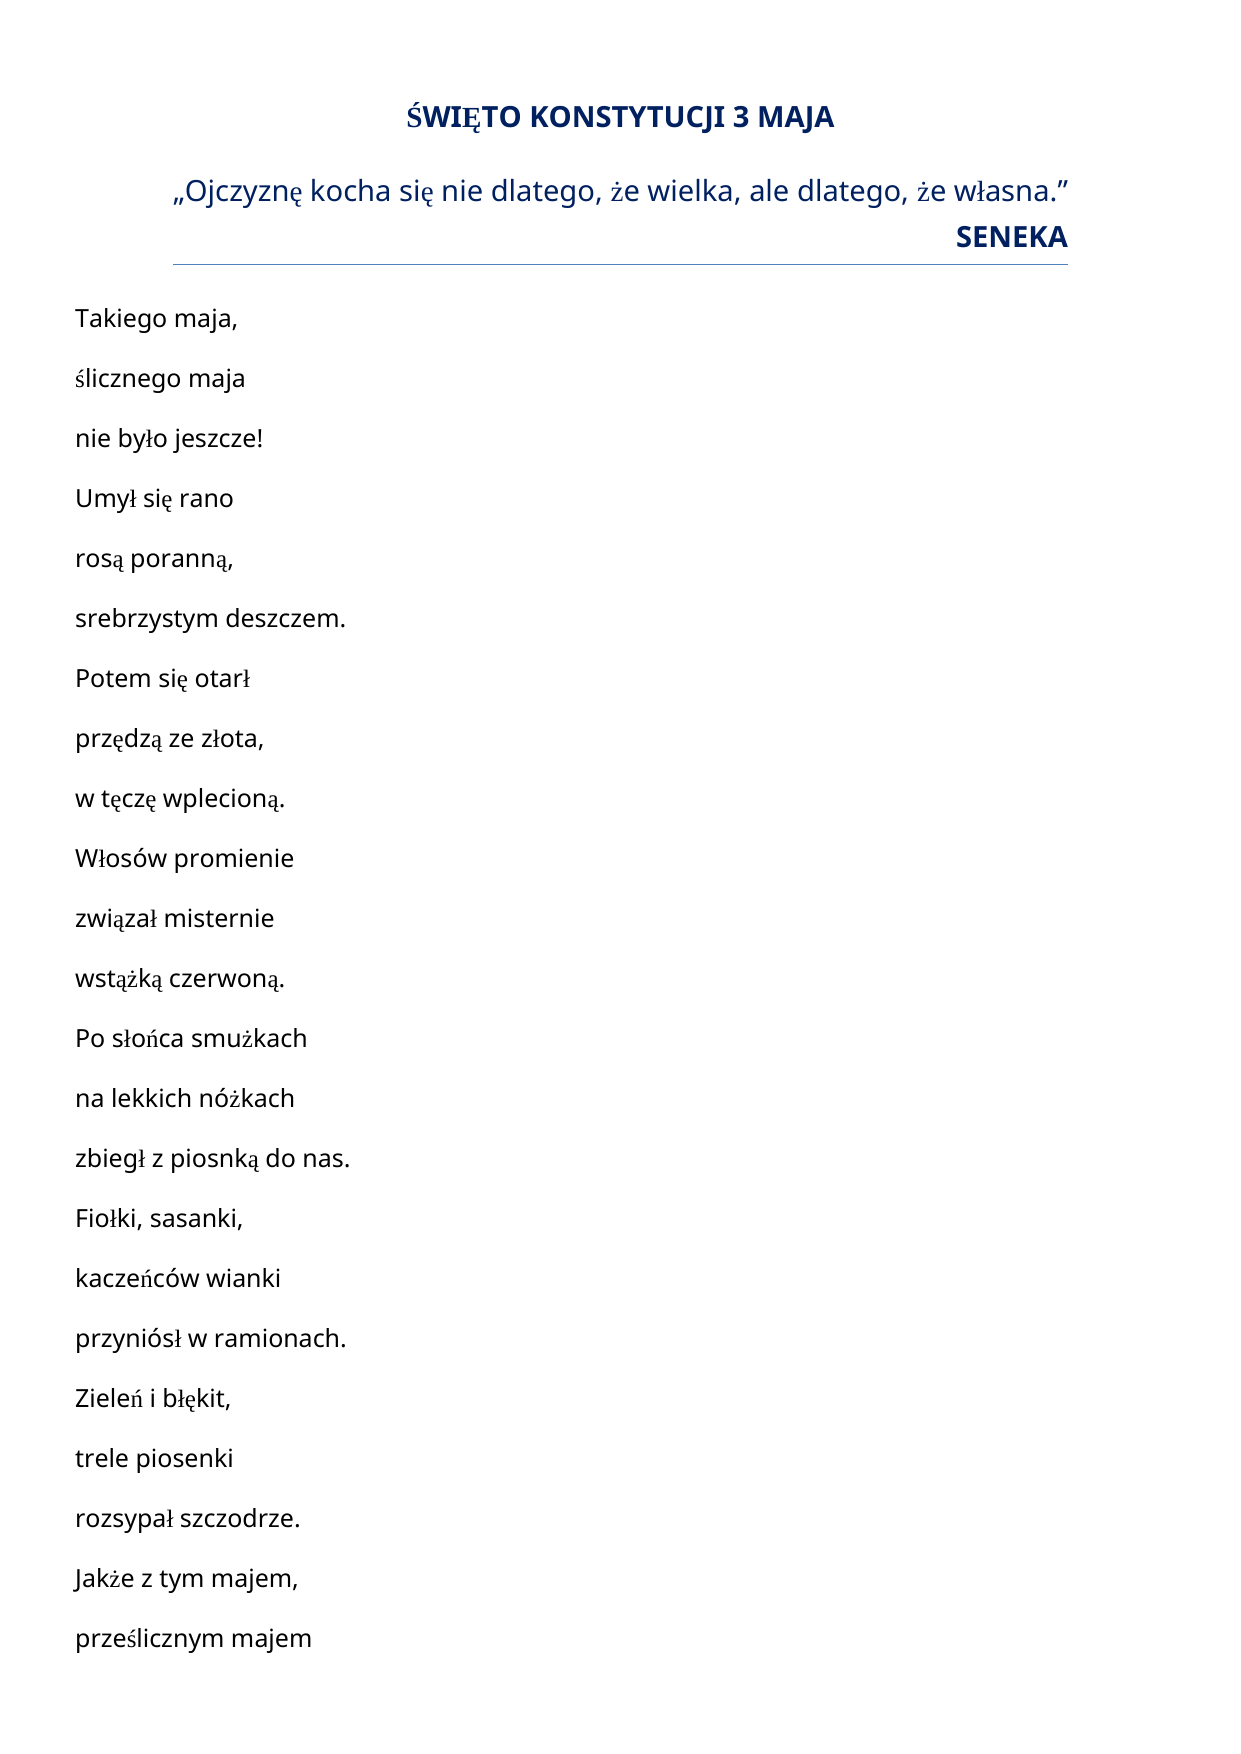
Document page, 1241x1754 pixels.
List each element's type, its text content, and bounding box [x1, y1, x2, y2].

text związał misternie [75, 900, 1165, 934]
text na lekkich nóżkach [75, 1080, 1165, 1114]
text Jakże z tym majem, [75, 1560, 1165, 1594]
text Takiego maja, [75, 300, 1165, 334]
text w tęczę wplecioną. [75, 780, 1165, 814]
text trele piosenki [75, 1440, 1165, 1474]
text ślicznego maja [75, 360, 1165, 394]
text „Ojczyznę kocha się nie dlatego, że wielka, ale dlatego, że własna.” SENEKA [172, 171, 1068, 265]
text zbiegł z piosnką do nas. [75, 1140, 1165, 1174]
text kaczeńców wianki [75, 1260, 1165, 1294]
text Potem się otarł [75, 660, 1165, 694]
text Po słońca smużkach [75, 1020, 1165, 1054]
text srebrzystym deszczem. [75, 600, 1165, 634]
text rosą poranną, [75, 540, 1165, 574]
text rozsypał szczodrze. [75, 1500, 1165, 1534]
text Umył się rano [75, 480, 1165, 514]
text Zieleń i błękit, [75, 1380, 1165, 1414]
text nie było jeszcze! [75, 420, 1165, 454]
text Fiołki, sasanki, [75, 1200, 1165, 1234]
text wstążką czerwoną. [75, 960, 1165, 994]
text Włosów promienie [75, 840, 1165, 874]
text przędzą ze złota, [75, 720, 1165, 754]
text przyniósł w ramionach. [75, 1320, 1165, 1354]
text prześlicznym majem [75, 1620, 1165, 1654]
text ŚWIĘTO KONSTYTUCJI 3 MAJA [172, 96, 1068, 136]
